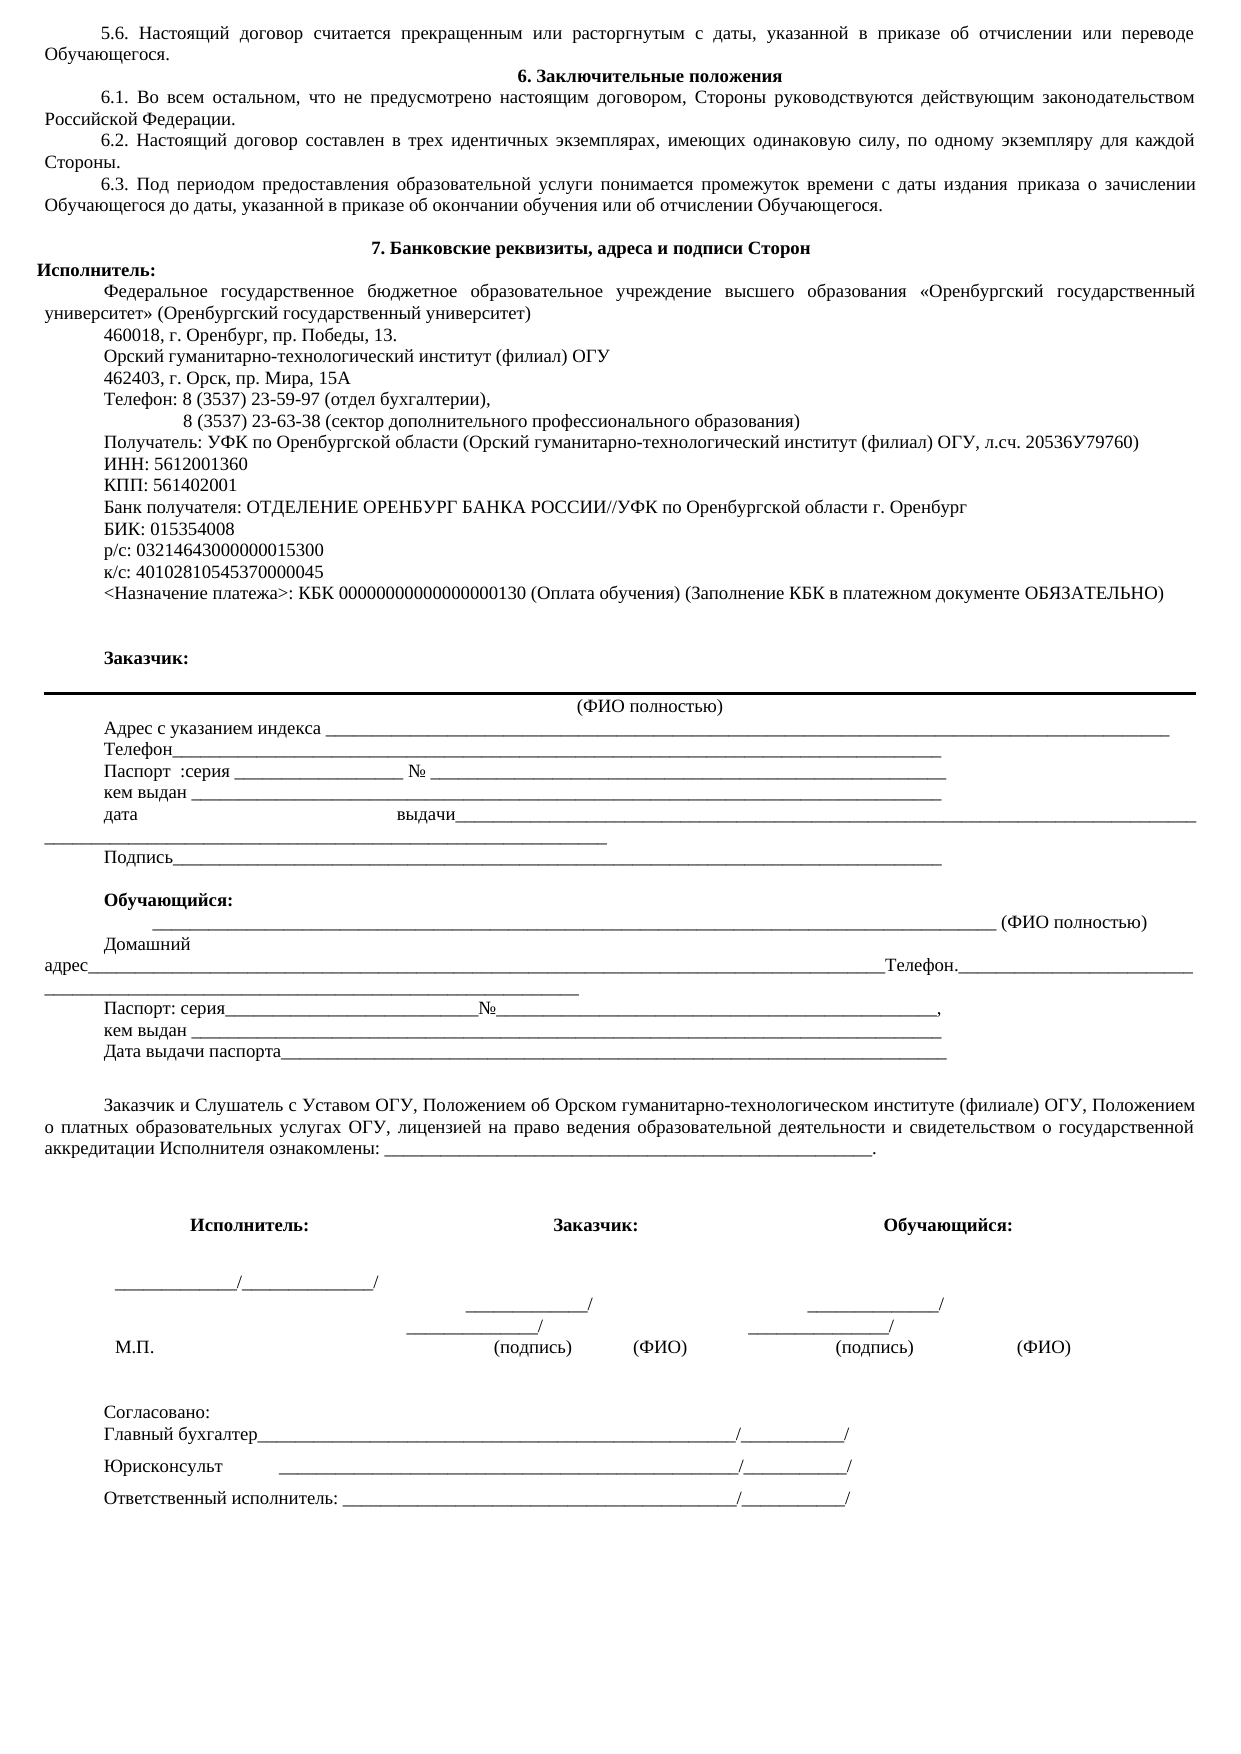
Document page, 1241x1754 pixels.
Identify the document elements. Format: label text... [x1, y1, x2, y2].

text 8 (3537) 23-63-38 (сектор дополнительного профессионального образования) [44, 410, 1196, 431]
text Телефон__________________________________________________________________________________ [44, 738, 1196, 760]
text к/с: 40102810545370000045 [44, 561, 1196, 582]
text __________________________________________________________________________________________ (ФИО полностью) [44, 911, 1196, 932]
text Адрес с указанием индекса __________________________________________________________________________________________ [44, 717, 1196, 738]
text Главный бухгалтер___________________________________________________/___________/ [44, 1422, 1196, 1444]
text 7. Банковские реквизиты, адреса и подписи Сторон [0, 237, 1197, 259]
text 6. Заключительные положения [44, 65, 1197, 86]
table_header Обучающийся: [737, 1214, 1100, 1271]
text 6.3. Под периодом предоставления образовательной услуги понимается промежуток времени с даты издания приказа о зачислении Обучающегося до даты, указанной в приказе об окончании обучения или об отчислении Обучающегося. [44, 172, 1196, 216]
text КПП: 561402001 [44, 474, 1196, 496]
text ИНН: 5612001360 [44, 453, 1196, 474]
text Согласовано: [44, 1401, 1196, 1422]
text Домашний адрес_____________________________________________________________________________________Телефон.__________________________________________________________________________________ [44, 932, 1196, 997]
text Получатель: УФК по Оренбургской области (Орский гуманитарно-технологический институт (филиал) ОГУ, л.сч. 20536У79760) [44, 431, 1196, 453]
text <Назначение платежа>: КБК 00000000000000000130 (Оплата обучения) (Заполнение КБК в платежном документе ОБЯЗАТЕЛЬНО) [44, 582, 1196, 604]
text Банк получателя: ОТДЕЛЕНИЕ ОРЕНБУРГ БАНКА РОССИИ//УФК по Оренбургской области г. Оренбург [44, 496, 1196, 517]
text дата выдачи_______________________________________________________________________________ ____________________________________________________________ [44, 803, 1196, 846]
text Орский гуманитарно-технологический институт (филиал) ОГУ [44, 345, 1196, 367]
text Паспорт: серия___________________________№_______________________________________________, [44, 997, 1196, 1019]
text Юрисконсульт _________________________________________________/___________/ [44, 1455, 1196, 1476]
text БИК: 015354008 [44, 517, 1196, 539]
text 460018, г. Оренбург, пр. Победы, 13. [44, 323, 1196, 345]
text Обучающийся: [44, 889, 1196, 911]
table_header Заказчик: [395, 1214, 737, 1271]
text Заказчик: [44, 647, 1196, 668]
text 6.2. Настоящий договор составлен в трех идентичных экземплярах, имеющих одинаковую силу, по одному экземпляру для каждой Стороны. [44, 129, 1197, 172]
text кем выдан ________________________________________________________________________________ [44, 781, 1196, 803]
text (ФИО полностью) [44, 695, 1196, 717]
text Исполнитель: [0, 259, 1197, 280]
text Подпись__________________________________________________________________________________ [44, 846, 1196, 868]
text 5.6. Настоящий договор считается прекращенным или расторгнутым с даты, указанной в приказе об отчислении или переводе Обучающегося. [44, 22, 1197, 65]
text кем выдан ________________________________________________________________________________ [44, 1019, 1196, 1040]
text Заказчик и Слушатель с Уставом ОГУ, Положением об Орском гуманитарно-технологическом институте (филиале) ОГУ, Положением о платных образовательных услугах ОГУ, лицензией на право ведения образовательной деятельности и свидетельством о государственной аккредитации Исполнителя ознакомлены: ____________________________________________________. [44, 1094, 1197, 1159]
table_cell _____________/______________/ (подпись) (ФИО) [395, 1271, 737, 1358]
text 6.1. Во всем остальном, что не предусмотрено настоящим договором, Стороны руководствуются действующим законодательством Российской Федерации. [44, 86, 1197, 129]
table_header Исполнитель: [44, 1214, 395, 1271]
table_cell ______________/_______________/ (подпись) (ФИО) [737, 1271, 1100, 1358]
text Телефон: 8 (3537) 23-59-97 (отдел бухгалтерии), [44, 388, 1196, 410]
text Дата выдачи паспорта_______________________________________________________________________ [44, 1040, 1196, 1062]
text 462403, г. Орск, пр. Мира, 15А [44, 367, 1196, 388]
text Федеральное государственное бюджетное образовательное учреждение высшего образования «Оренбургский государственный университет» (Оренбургский государственный университет) [44, 280, 1196, 323]
text Ответственный исполнитель: __________________________________________/___________/ [44, 1487, 1196, 1508]
text Паспорт :серия __________________ № _______________________________________________________ [44, 760, 1196, 781]
text р/с: 03214643000000015300 [44, 539, 1196, 561]
table_cell _____________/______________/ М.П. [44, 1271, 395, 1358]
